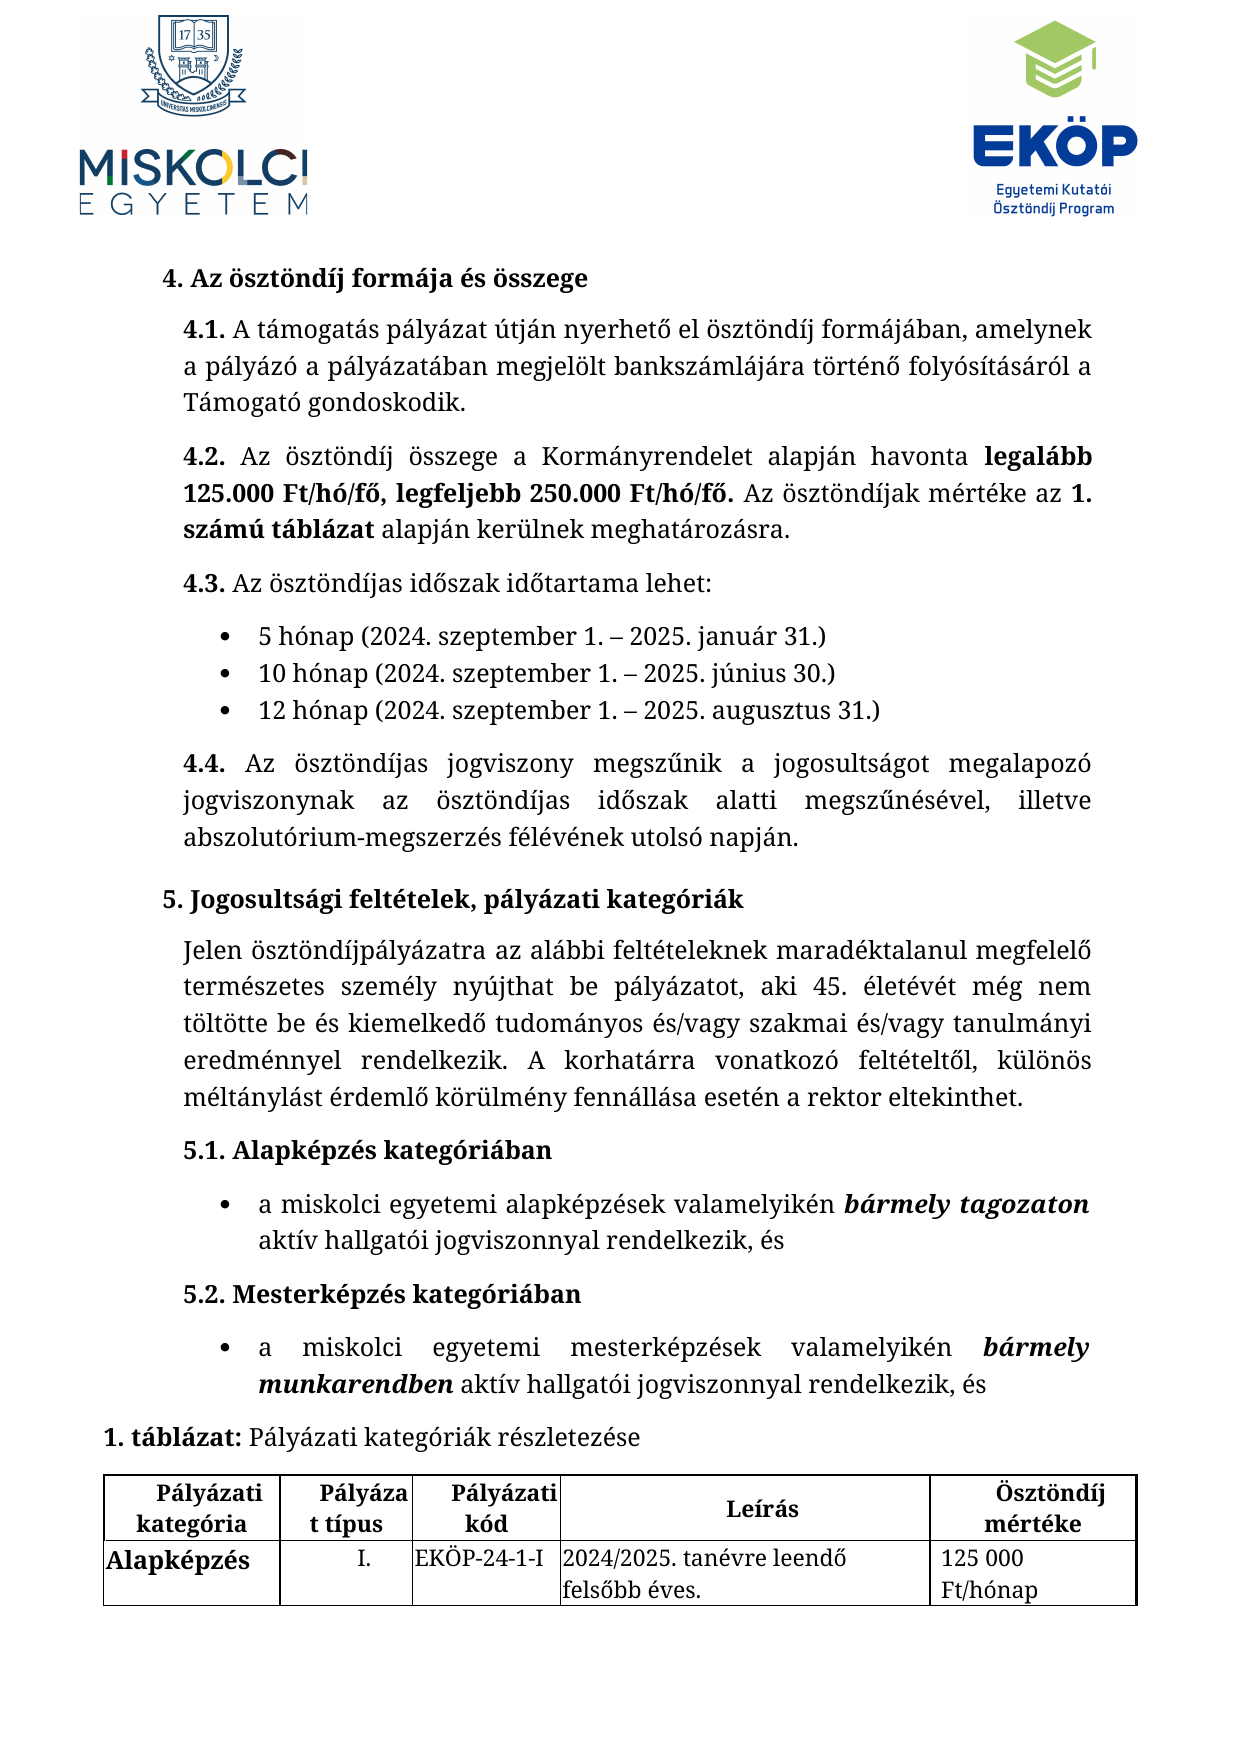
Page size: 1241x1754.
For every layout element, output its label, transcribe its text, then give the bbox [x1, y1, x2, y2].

table_header Ösztöndíj mértéke [931, 1476, 1135, 1540]
text 5.1. Alapképzés kategóriában [183, 1133, 1093, 1167]
picture [970, 17, 1140, 220]
subtitle 4. Az ösztöndíj formája és összege [162, 261, 1093, 294]
subtitle 5. Jogosultsági feltételek, pályázati kategóriák [162, 881, 1093, 915]
table_header Pályázati kód [413, 1476, 560, 1540]
table_cell 2024/2025. tanévre leendő felsőbb éves. [561, 1541, 929, 1605]
list 12 hónap (2024. szeptember 1. – 2025. augusztus 31.) [221, 692, 1093, 727]
text 1. táblázat: Pályázati kategóriák részletezése [103, 1420, 1093, 1454]
text 5.2. Mesterképzés kategóriában [183, 1276, 1093, 1311]
picture [79, 15, 308, 215]
text Jelen ösztöndíjpályázatra az alábbi feltételeknek maradéktalanul megfelelő természetes személy nyújthat be pályázatot, aki 45. életévét még nem töltötte be és kiemelkedő tudományos és/vagy szakmai és/vagy tanulmányi eredménnyel rendelkezik. A korhatárra vonatkozó feltételtől, különös méltánylást érdemlő körülmény fennállása esetén a rektor eltekinthet. [183, 932, 1093, 1113]
table_cell 125 000 Ft/hónap [931, 1541, 1135, 1605]
list 5 hónap (2024. szeptember 1. – 2025. január 31.) [221, 619, 1093, 653]
text 4.3. Az ösztöndíjas időszak időtartama lehet: [183, 566, 1093, 599]
text 4.2. Az ösztöndíj összege a Kormányrendelet alapján havonta legalább 125.000 Ft/hó/fő, legfeljebb 250.000 Ft/hó/fő. Az ösztöndíjak mértéke az 1. számú táblázat alapján kerülnek meghatározásra. [183, 438, 1093, 546]
table_cell I. [281, 1541, 412, 1605]
text 4.4. Az ösztöndíjas jogviszony megszűnik a jogosultságot megalapozó jogviszonynak az ösztöndíjas időszak alatti megszűnésével, illetve abszolutórium-megszerzés félévének utolsó napján. [183, 746, 1093, 853]
table_cell Alapképzés [104, 1541, 279, 1605]
table_header Leírás [561, 1476, 929, 1540]
text 4.1. A támogatás pályázat útján nyerhető el ösztöndíj formájában, amelynek a pályázó a pályázatában megjelölt bankszámlájára történő folyósításáról a Támogató gondoskodik. [183, 312, 1093, 419]
list 10 hónap (2024. szeptember 1. – 2025. június 30.) [221, 656, 1093, 690]
table_cell EKÖP-24-1-I [413, 1541, 560, 1605]
table_header Pályázat típus [281, 1476, 412, 1540]
list a miskolci egyetemi alapképzések valamelyikén bármely tagozaton aktív hallgatói jogviszonnyal rendelkezik, és [221, 1186, 1093, 1257]
list a miskolci egyetemi mesterképzések valamelyikén bármely munkarendben aktív hallgatói jogviszonnyal rendelkezik, és [221, 1330, 1093, 1401]
table_header Pályázati kategória [105, 1476, 279, 1540]
